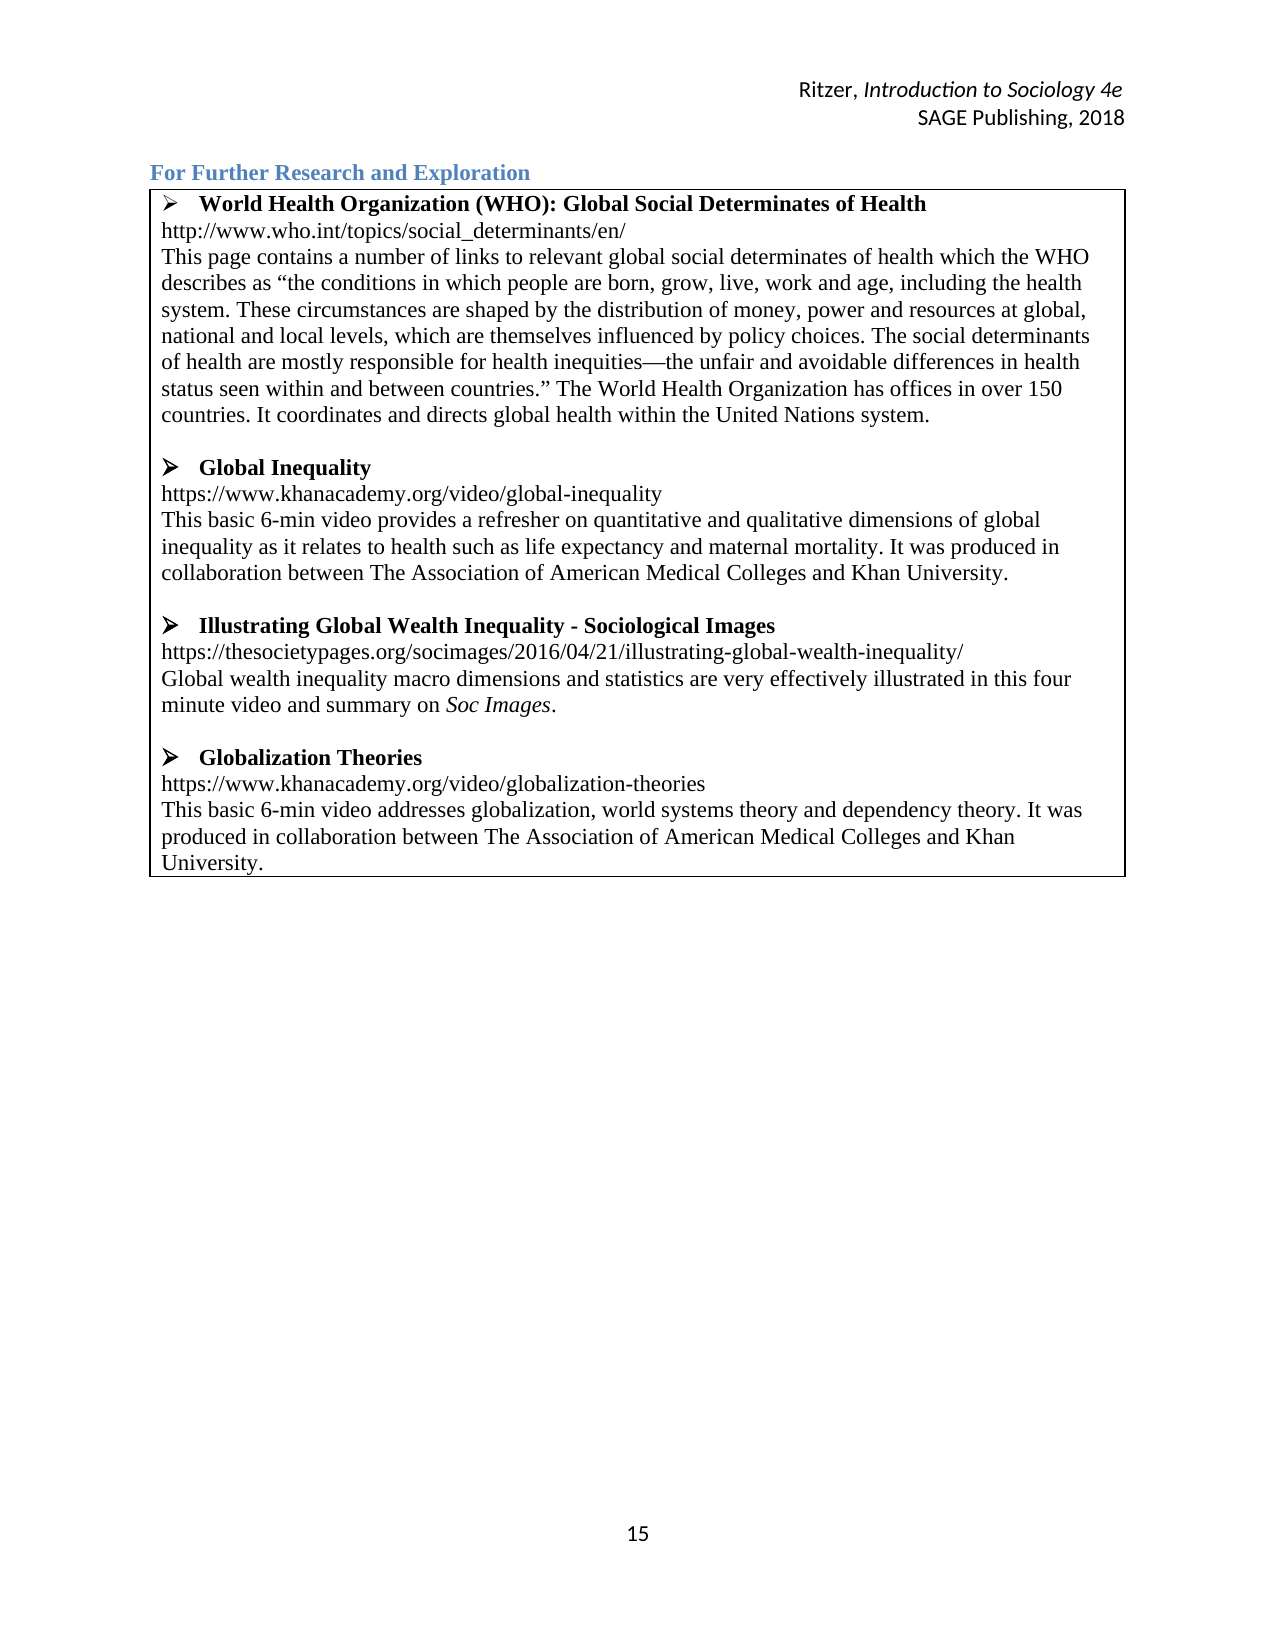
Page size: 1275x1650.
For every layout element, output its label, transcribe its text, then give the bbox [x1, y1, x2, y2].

subtitle For Further Research and Exploration [150, 159, 1125, 185]
table_header World Health Organization (WHO): Global Social Determinates of Health http://www.who.int/topics/social_determinants/en/ This page contains a number of links to relevant global social determinates of health which the WHO describes as “the conditions in which people are born, grow, live, work and age, including the health system. These circumstances are shaped by the distribution of money, power and resources at global, national and local levels, which are themselves influenced by policy choices. The social determinants of health are mostly responsible for health inequities—the unfair and avoidable differences in health status seen within and between countries.” The World Health Organization has offices in over 150 countries. It coordinates and directs global health within the United Nations system. Global Inequality https://www.khanacademy.org/video/global-inequality This basic 6-min video provides a refresher on quantitative and qualitative dimensions of global inequality as it relates to health such as life expectancy and maternal mortality. It was produced in collaboration between The Association of American Medical Colleges and Khan University. Illustrating Global Wealth Inequality - Sociological Images https://thesocietypages.org/socimages/2016/04/21/illustrating-global-wealth-inequality/ Global wealth inequality macro dimensions and statistics are very effectively illustrated in this four minute video and summary on Soc Images. Globalization Theories https://www.khanacademy.org/video/globalization-theories This basic 6-min video addresses globalization, world systems theory and dependency theory. It was produced in collaboration between The Association of American Medical Colleges and Khan University. [151, 190, 1124, 876]
